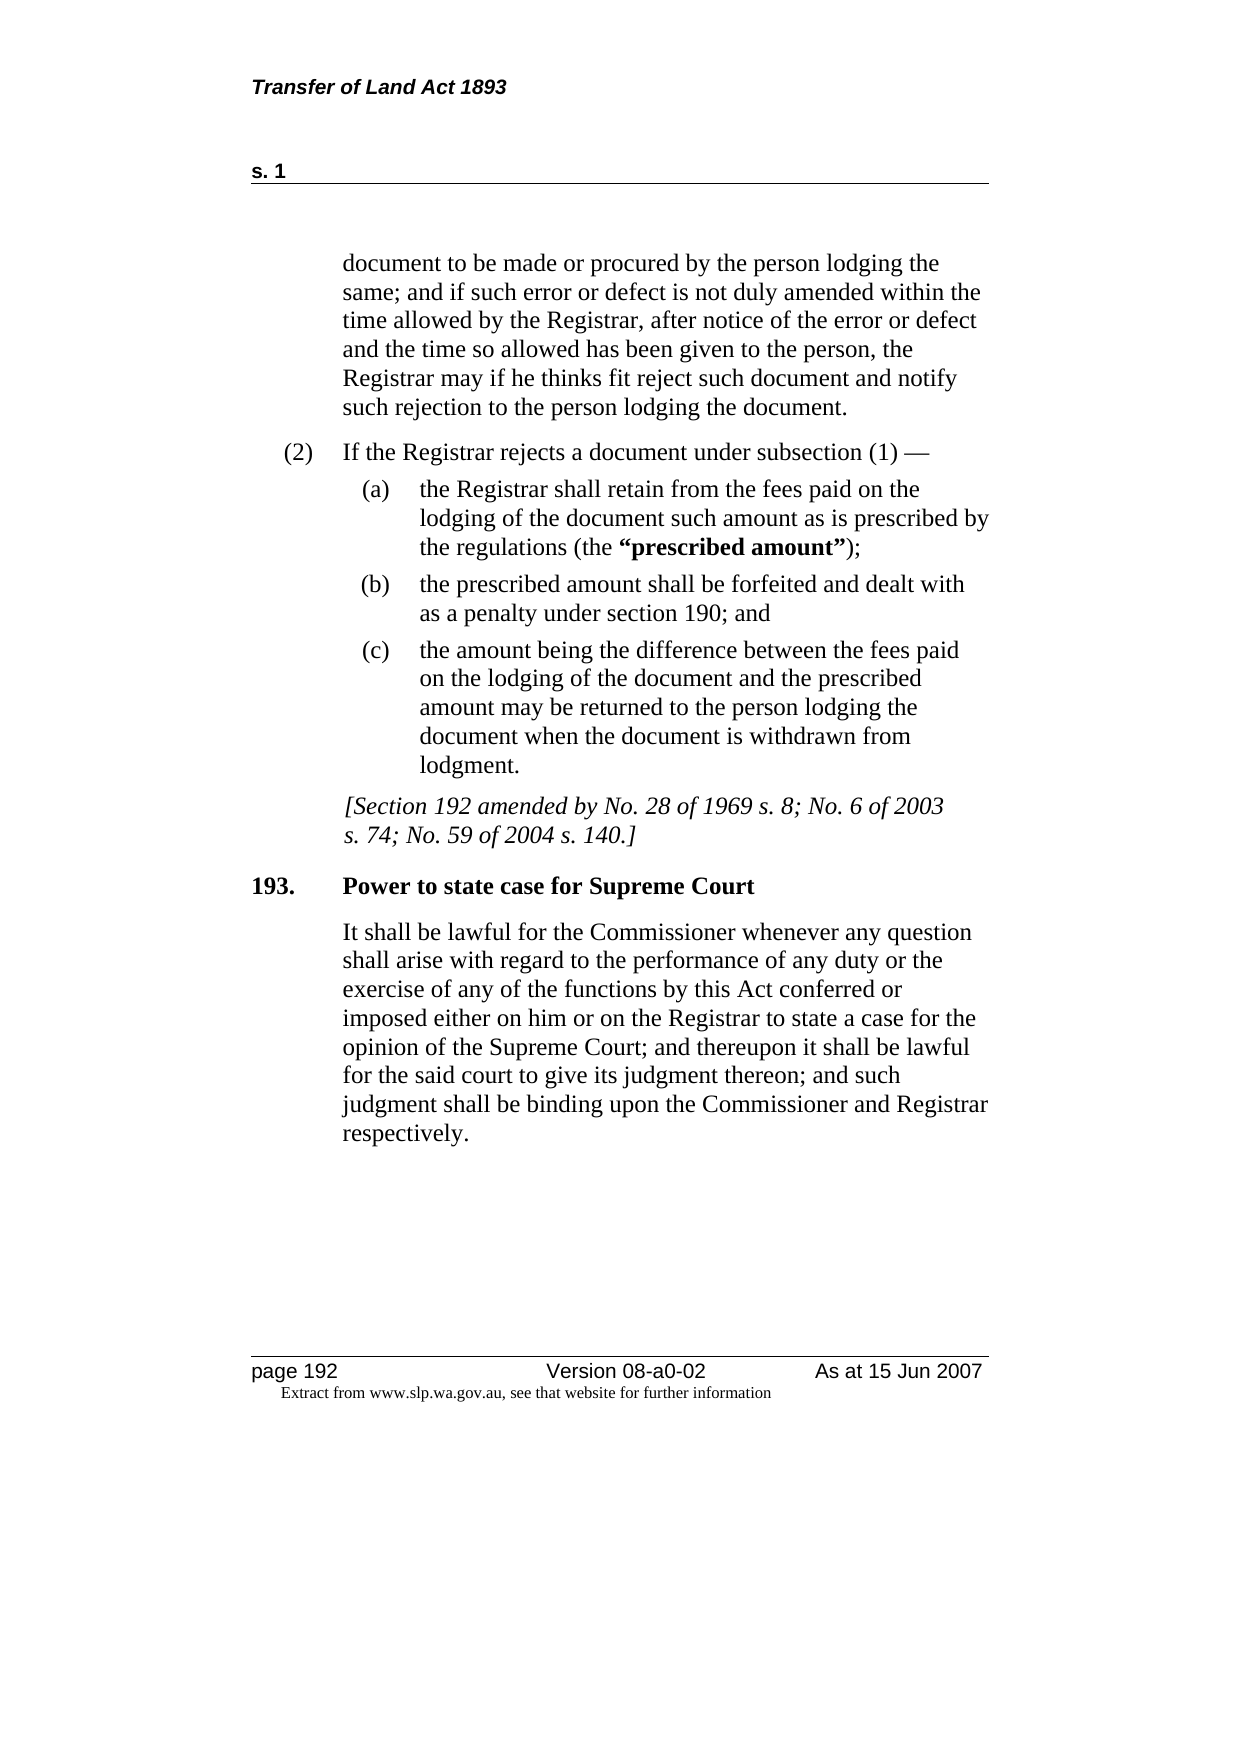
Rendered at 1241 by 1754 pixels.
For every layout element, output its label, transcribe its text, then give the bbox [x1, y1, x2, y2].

subtitle 193. Power to state case for Supreme Court [251, 871, 989, 900]
text (a) the Registrar shall retain from the fees paid on the lodging of the document such amount as is prescribed by the regulations (the “prescribed amount”); [251, 474, 989, 561]
text [Section 192 amended by No. 28 of 1969 s. 8; No. 6 of 2003 s. 74; No. 59 of 2004 s. 140.] [251, 791, 989, 848]
text (b) the prescribed amount shall be forfeited and dealt with as a penalty under section 190; and [251, 569, 989, 626]
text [251, 248, 989, 421]
text It shall be lawful for the Commissioner whenever any question shall arise with regard to the performance of any duty or the exercise of any of the functions by this Act conferred or imposed either on him or on the Registrar to state a case for the opinion of the Supreme Court; and thereupon it shall be lawful for the said court to give its judgment thereon; and such judgment shall be binding upon the Commissioner and Registrar respectively. [251, 917, 989, 1147]
text (2) If the Registrar rejects a document under subsection (1) — [251, 437, 989, 466]
text (c) the amount being the difference between the fees paid on the lodging of the document and the prescribed amount may be returned to the person lodging the document when the document is withdrawn from lodgment. [251, 635, 989, 778]
